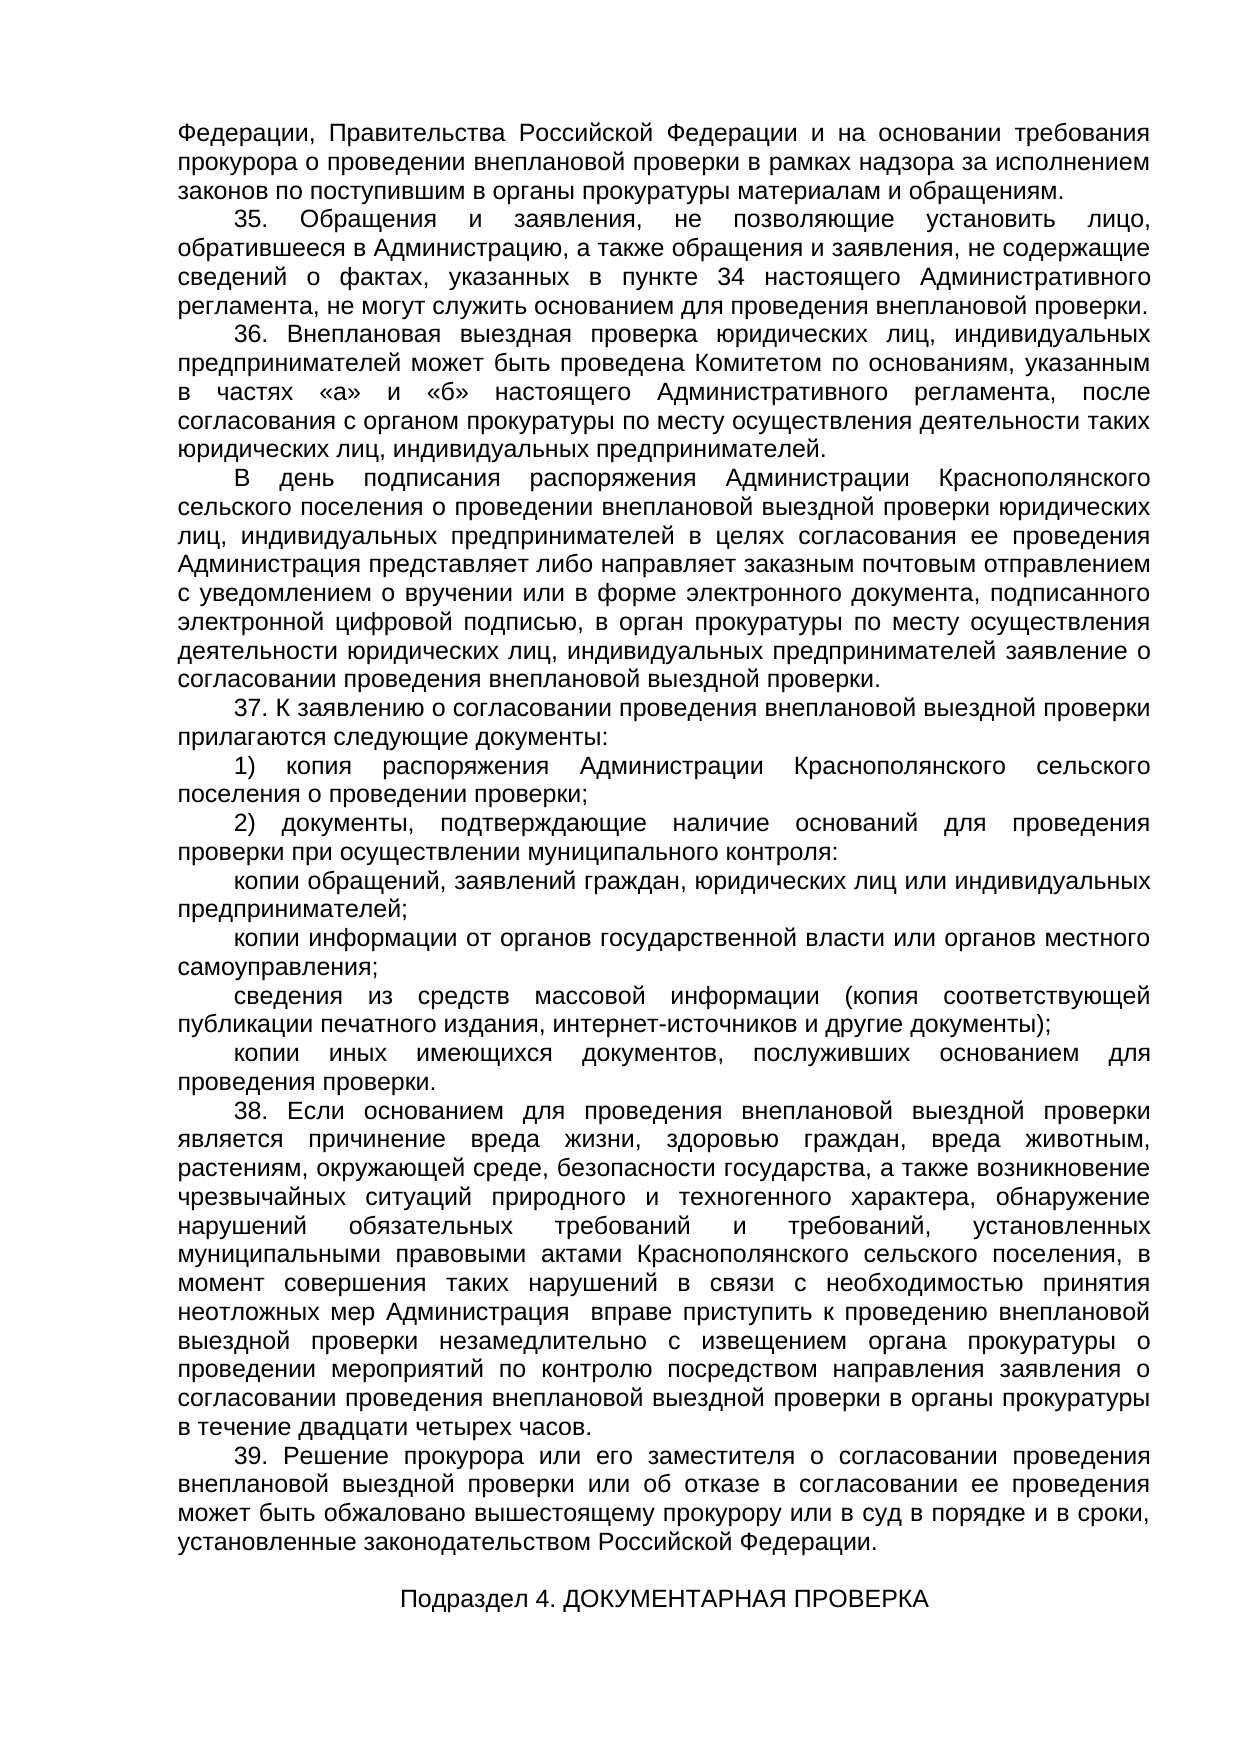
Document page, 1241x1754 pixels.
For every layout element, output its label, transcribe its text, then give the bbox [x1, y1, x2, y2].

text 2) документы, подтверждающие наличие оснований для проведения проверки при осуществлении муниципального контроля: [177, 808, 1152, 866]
text сведения из средств массовой информации (копия соответствующей публикации печатного издания, интернет-источников и другие документы); [177, 981, 1152, 1038]
text 1) копия распоряжения Администрации Краснополянского сельского поселения о проведении проверки; [177, 751, 1152, 808]
text Подраздел 4. ДОКУМЕНТАРНАЯ ПРОВЕРКА [177, 1584, 1152, 1613]
text копии обращений, заявлений граждан, юридических лиц или индивидуальных предпринимателей; [177, 866, 1152, 923]
text 36. Внеплановая выездная проверка юридических лиц, индивидуальных предпринимателей может быть проведена Комитетом по основаниям, указанным в частях «а» и «б» настоящего Административного регламента, после согласования с органом прокуратуры по месту осуществления деятельности таких юридических лиц, индивидуальных предпринимателей. [177, 319, 1152, 463]
text 35. Обращения и заявления, не позволяющие установить лицо, обратившееся в Администрацию, а также обращения и заявления, не содержащие сведений о фактах, указанных в пункте 34 настоящего Административного регламента, не могут служить основанием для проведения внеплановой проверки. [177, 204, 1152, 319]
text 37. К заявлению о согласовании проведения внеплановой выездной проверки прилагаются следующие документы: [177, 693, 1152, 751]
text В день подписания распоряжения Администрации Краснополянского сельского поселения о проведении внеплановой выездной проверки юридических лиц, индивидуальных предпринимателей в целях согласования ее проведения Администрация представляет либо направляет заказным почтовым отправлением с уведомлением о вручении или в форме электронного документа, подписанного электронной цифровой подписью, в орган прокуратуры по месту осуществления деятельности юридических лиц, индивидуальных предпринимателей заявление о согласовании проведения внеплановой выездной проверки. [177, 463, 1152, 693]
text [177, 118, 1152, 204]
text копии информации от органов государственной власти или органов местного самоуправления; [177, 923, 1152, 981]
text 38. Если основанием для проведения внеплановой выездной проверки является причинение вреда жизни, здоровью граждан, вреда животным, растениям, окружающей среде, безопасности государства, а также возникновение чрезвычайных ситуаций природного и техногенного характера, обнаружение нарушений обязательных требований и требований, установленных муниципальными правовыми актами Краснополянского сельского поселения, в момент совершения таких нарушений в связи с необходимостью принятия неотложных мер Администрация вправе приступить к проведению внеплановой выездной проверки незамедлительно с извещением органа прокуратуры о проведении мероприятий по контролю посредством направления заявления о согласовании проведения внеплановой выездной проверки в органы прокуратуры в течение двадцати четырех часов. [177, 1096, 1152, 1441]
text копии иных имеющихся документов, послуживших основанием для проведения проверки. [177, 1038, 1152, 1096]
text 39. Решение прокурора или его заместителя о согласовании проведения внеплановой выездной проверки или об отказе в согласовании ее проведения может быть обжаловано вышестоящему прокурору или в суд в порядке и в сроки, установленные законодательством Российской Федерации. [177, 1441, 1152, 1556]
